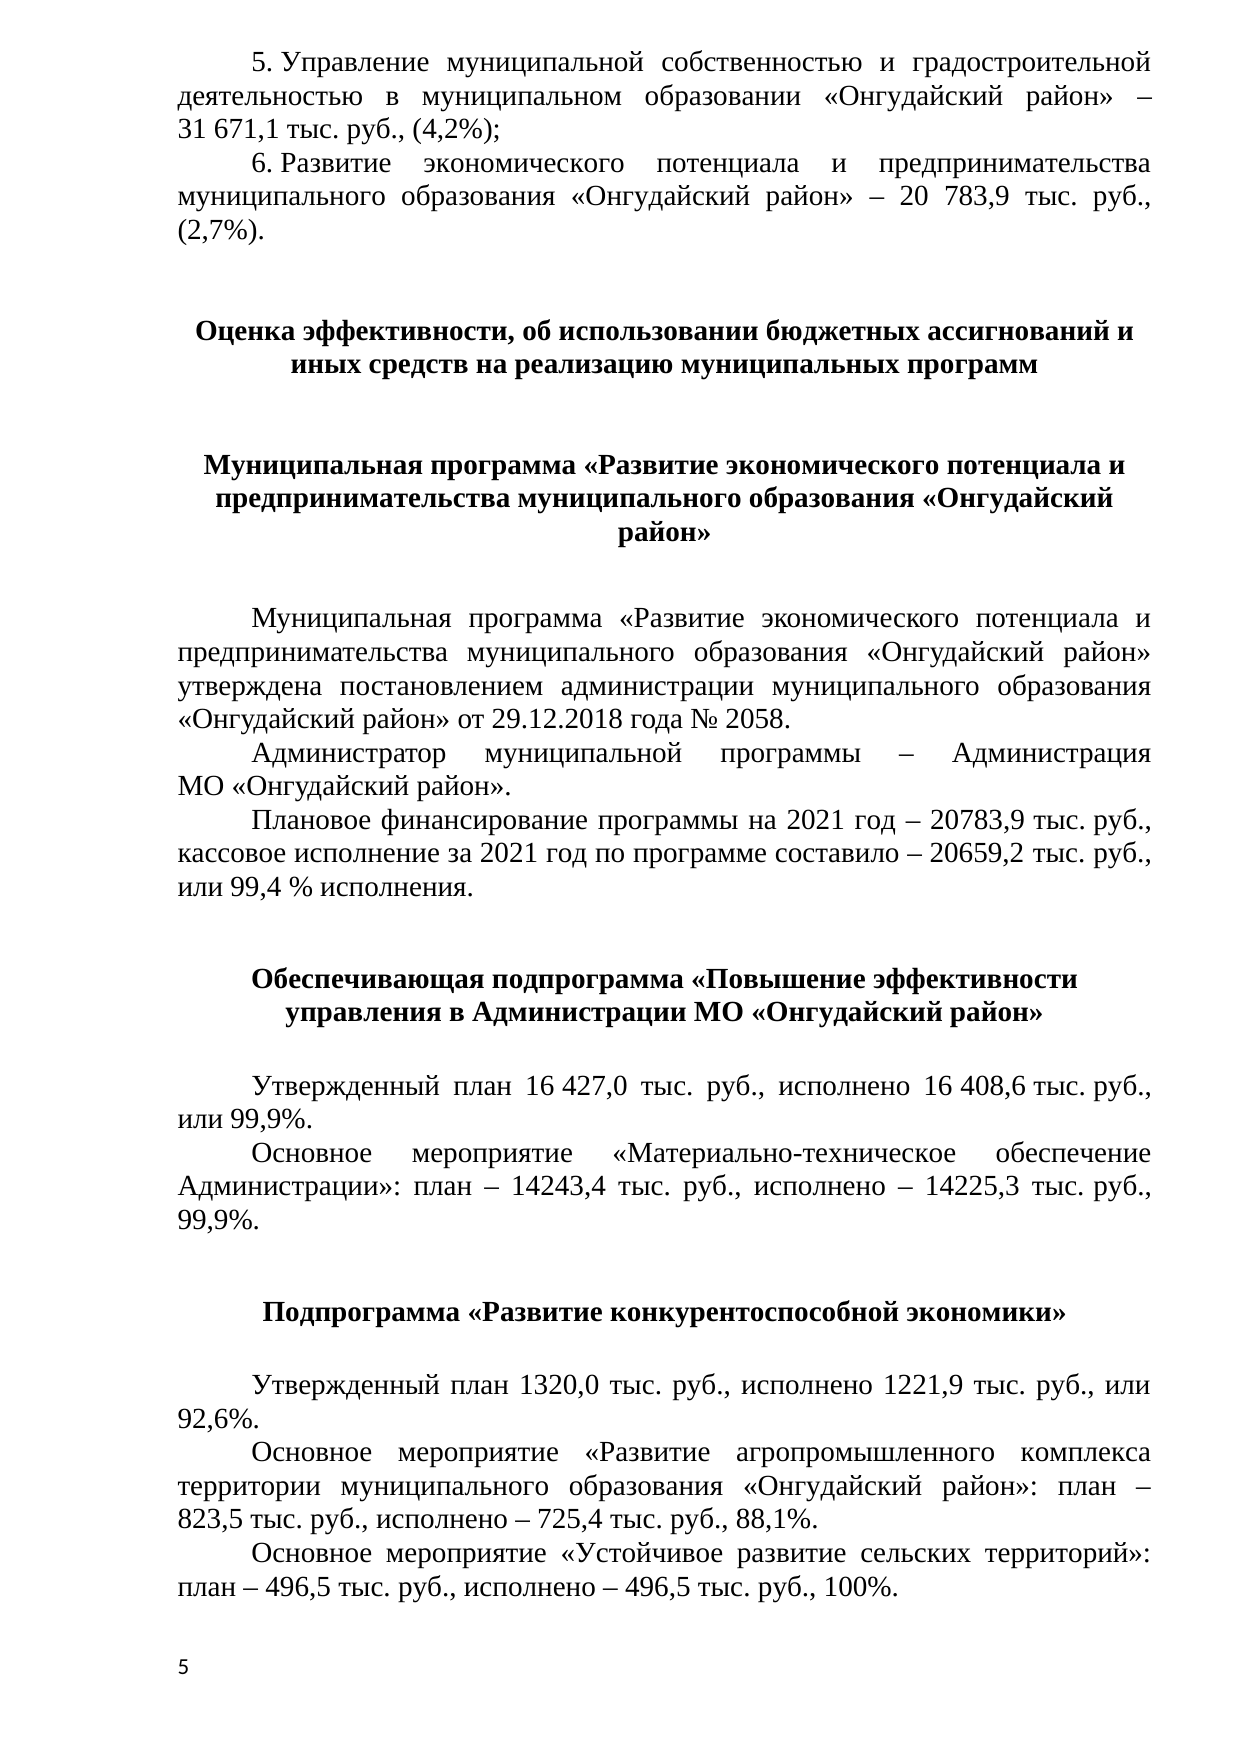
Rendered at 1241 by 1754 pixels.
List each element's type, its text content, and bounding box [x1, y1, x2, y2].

text Муниципальная программа «Развитие экономического потенциала и предпринимательства муниципального образования «Онгудайский район» утверждена постановлением администрации муниципального образования «Онгудайский район» от 29.12.2018 года № 2058. [177, 601, 1152, 735]
text Администратор муниципальной программы – Администрация МО «Онгудайский район». [177, 735, 1152, 802]
list Плановое финансирование программы на 2021 год – 20783,9 тыс. руб., кассовое исполнение за 2021 год по программе составило – 20659,2 тыс. руб., или 99,4 % исполнения. [177, 802, 1152, 902]
subtitle Подпрограмма «Развитие конкурентоспособной экономики» [177, 1294, 1152, 1328]
list Утвержденный план 16 427,0 тыс. руб., исполнено 16 408,6 тыс. руб., или 99,9%. [177, 1068, 1152, 1135]
subtitle Обеспечивающая подпрограмма «Повышение эффективности управления в Администрации МО «Онгудайский район» [177, 961, 1152, 1028]
list Основное мероприятие «Устойчивое развитие сельских территорий»: план – 496,5 тыс. руб., исполнено – 496,5 тыс. руб., 100%. [177, 1535, 1152, 1602]
list Основное мероприятие «Развитие агропромышленного комплекса территории муниципального образования «Онгудайский район»: план – 823,5 тыс. руб., исполнено – 725,4 тыс. руб., 88,1%. [177, 1434, 1152, 1535]
list Основное мероприятие «Материально-техническое обеспечение Администрации»: план – 14243,4 тыс. руб., исполнено – 14225,3 тыс. руб., 99,9%. [177, 1135, 1152, 1236]
subtitle Муниципальная программа «Развитие экономического потенциала и предпринимательства муниципального образования «Онгудайский район» [177, 447, 1152, 547]
list Утвержденный план 1320,0 тыс. руб., исполнено 1221,9 тыс. руб., или 92,6%. [177, 1367, 1152, 1434]
list Управление муниципальной собственностью и градостроительной деятельностью в муниципальном образовании «Онгудайский район» – 31 671,1 тыс. руб., (4,2%); [177, 44, 1152, 145]
subtitle Оценка эффективности, об использовании бюджетных ассигнований и иных средств на реализацию муниципальных программ [177, 313, 1152, 380]
list Развитие экономического потенциала и предпринимательства муниципального образования «Онгудайский район» – 20 783,9 тыс. руб., (2,7%). [177, 145, 1152, 246]
